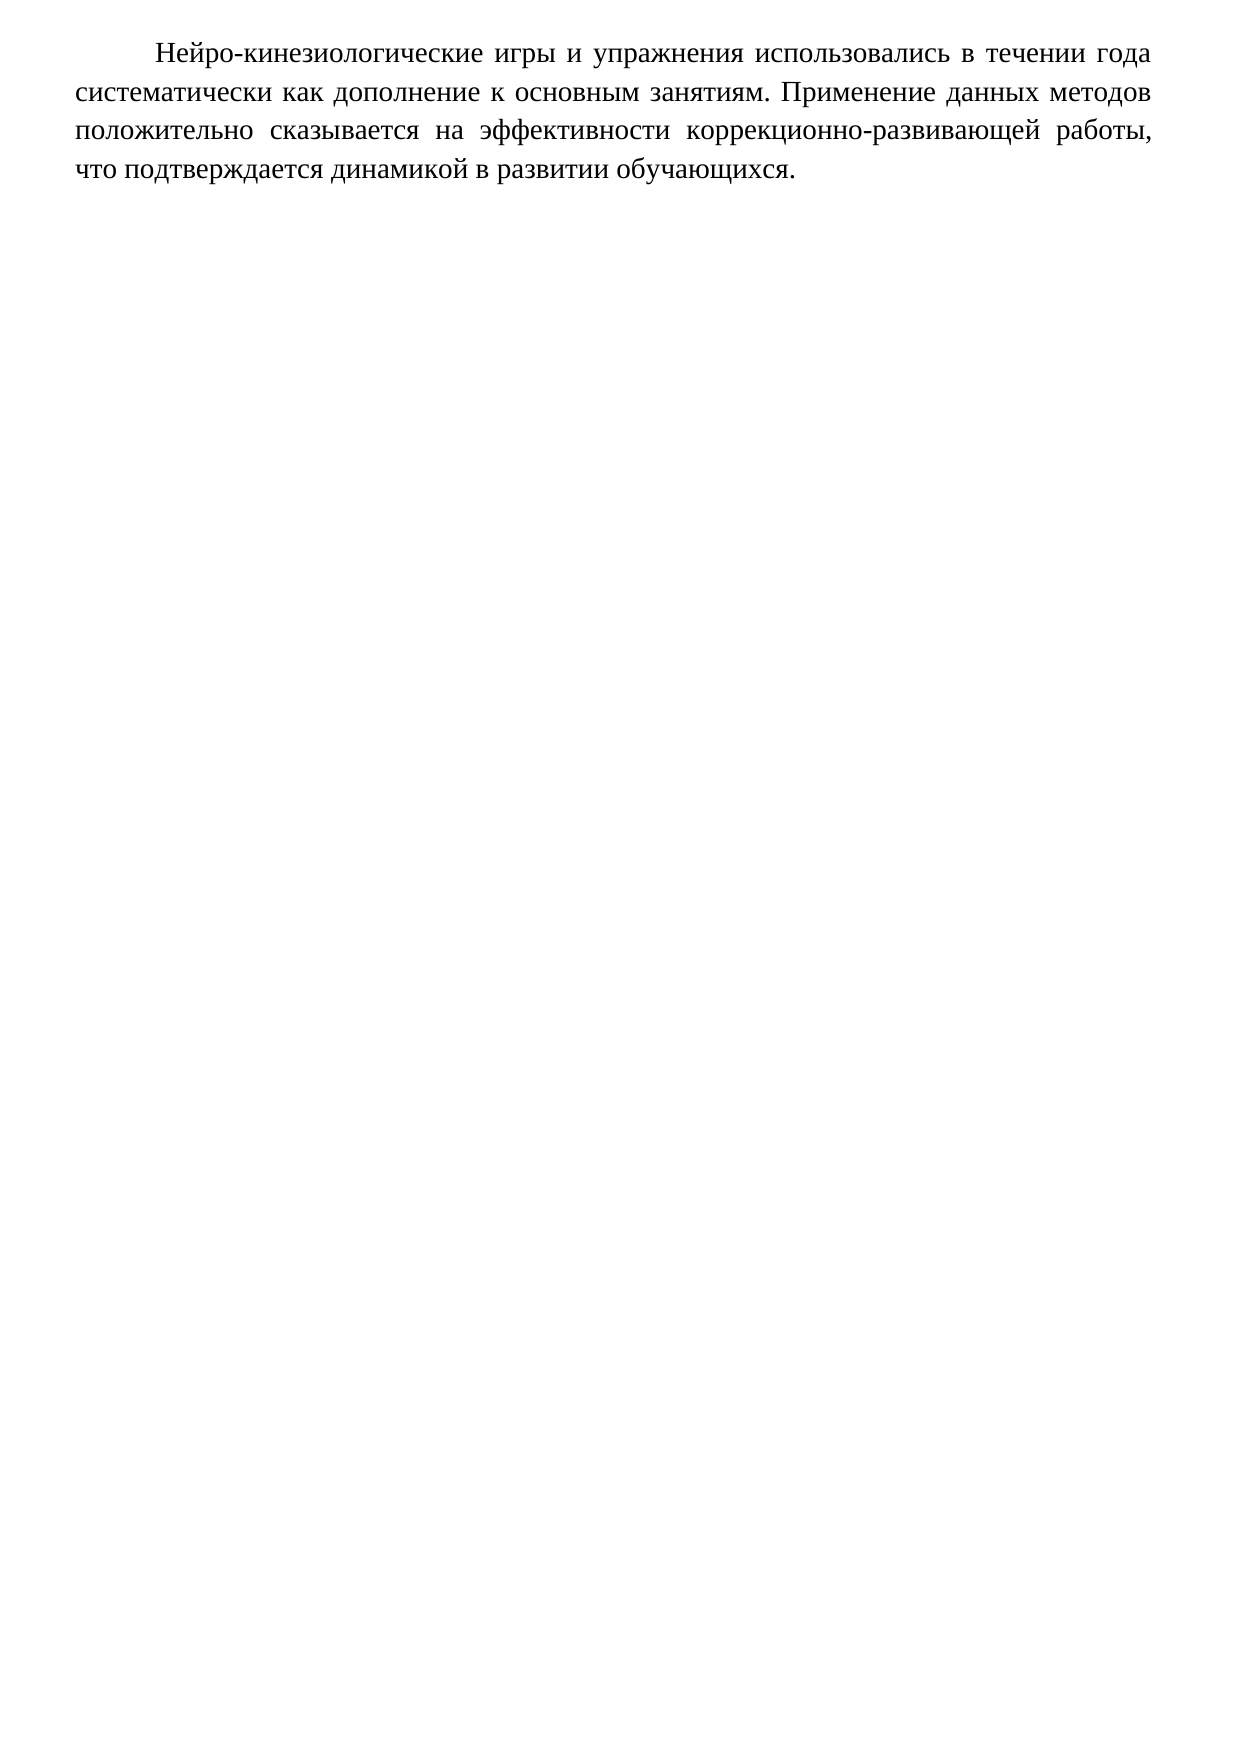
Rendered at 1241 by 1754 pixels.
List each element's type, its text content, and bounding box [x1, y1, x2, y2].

text Нейро-кинезиологические игры и упражнения использовались в течении года систематически как дополнение к основным занятиям. Применение данных методов положительно сказывается на эффективности коррекционно-развивающей работы, что подтверждается динамикой в развитии обучающихся. [75, 35, 1152, 184]
